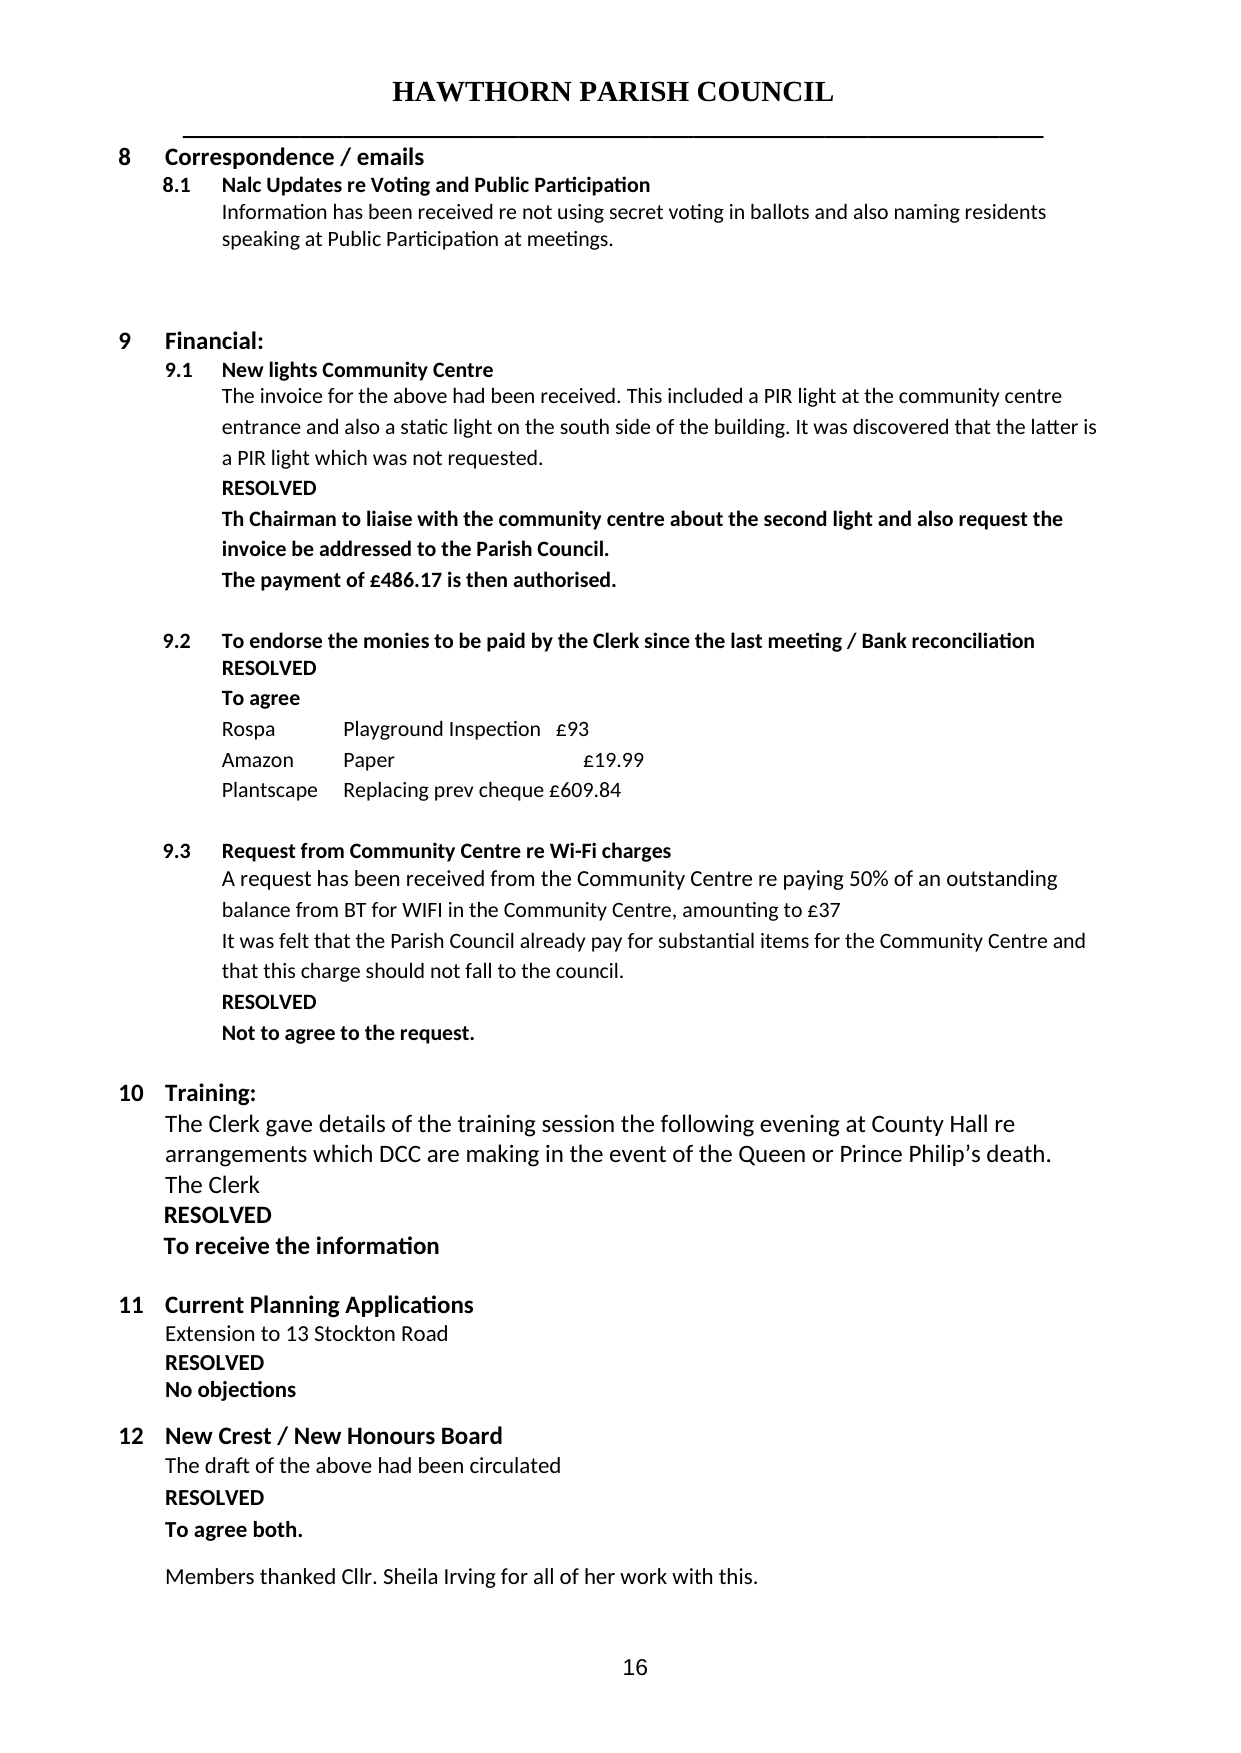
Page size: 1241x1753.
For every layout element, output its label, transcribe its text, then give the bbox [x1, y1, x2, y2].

text To receive the information [118, 1230, 1108, 1261]
text The payment of £486.17 is then authorised. [222, 566, 1108, 593]
text It was felt that the Parish Council already pay for substantial items for the Community Centre and that this charge should not fall to the council. [222, 927, 1108, 984]
text A request has been received from the Community Centre re paying 50% of an outstanding balance from BT for WIFI in the Community Centre, amounting to £37 [222, 864, 1108, 923]
text The Clerk [165, 1169, 1108, 1199]
subtitle To endorse the monies to be paid by the Clerk since the last meeting / Bank reconciliation [162, 627, 1108, 654]
text The draft of the above had been circulated [165, 1451, 1108, 1479]
text The invoice for the above had been received. This included a PIR light at the community centre entrance and also a static light on the south side of the building. It was discovered that the latter is a PIR light which was not requested. [222, 382, 1108, 470]
text To agree both. [165, 1515, 1108, 1543]
text The Clerk gave details of the training session the following evening at County Hall re arrangements which DCC are making in the event of the Queen or Prince Philip’s death. [165, 1108, 1108, 1169]
text RESOLVED [165, 1348, 1108, 1376]
subtitle New lights Community Centre [164, 356, 1108, 382]
text RESOLVED [222, 474, 1108, 501]
text Amazon Paper £19.99 [147, 746, 1108, 772]
text Rospa Playground Inspection £93 [147, 715, 1108, 742]
text Plantscape Replacing prev cheque £609.84 [147, 776, 1108, 803]
subtitle Request from Community Centre re Wi-Fi charges [162, 838, 1108, 864]
text No objections [165, 1376, 1108, 1404]
subtitle New Crest / New Honours Board [118, 1420, 1123, 1451]
text RESOLVED [147, 654, 1108, 681]
text RESOLVED [222, 988, 1108, 1015]
subtitle Correspondence / emails [118, 141, 1123, 171]
text Extension to 13 Stockton Road [165, 1319, 1108, 1348]
text Members thanked Cllr. Sheila Irving for all of her work with this. [165, 1562, 1108, 1590]
subtitle Training: [118, 1077, 1123, 1108]
text Not to agree to the request. [222, 1019, 1108, 1045]
subtitle Nalc Updates re Voting and Public Participation [162, 171, 1108, 198]
text Th Chairman to liaise with the community centre about the second light and also request the invoice be addressed to the Parish Council. [222, 505, 1108, 562]
text Information has been received re not using secret voting in ballots and also naming residents speaking at Public Participation at meetings. [222, 198, 1108, 251]
text RESOLVED [165, 1483, 1108, 1511]
text RESOLVED [118, 1199, 1108, 1230]
subtitle Current Planning Applications [118, 1289, 1123, 1319]
subtitle Financial: [118, 325, 1123, 356]
text To agree [147, 684, 1108, 711]
